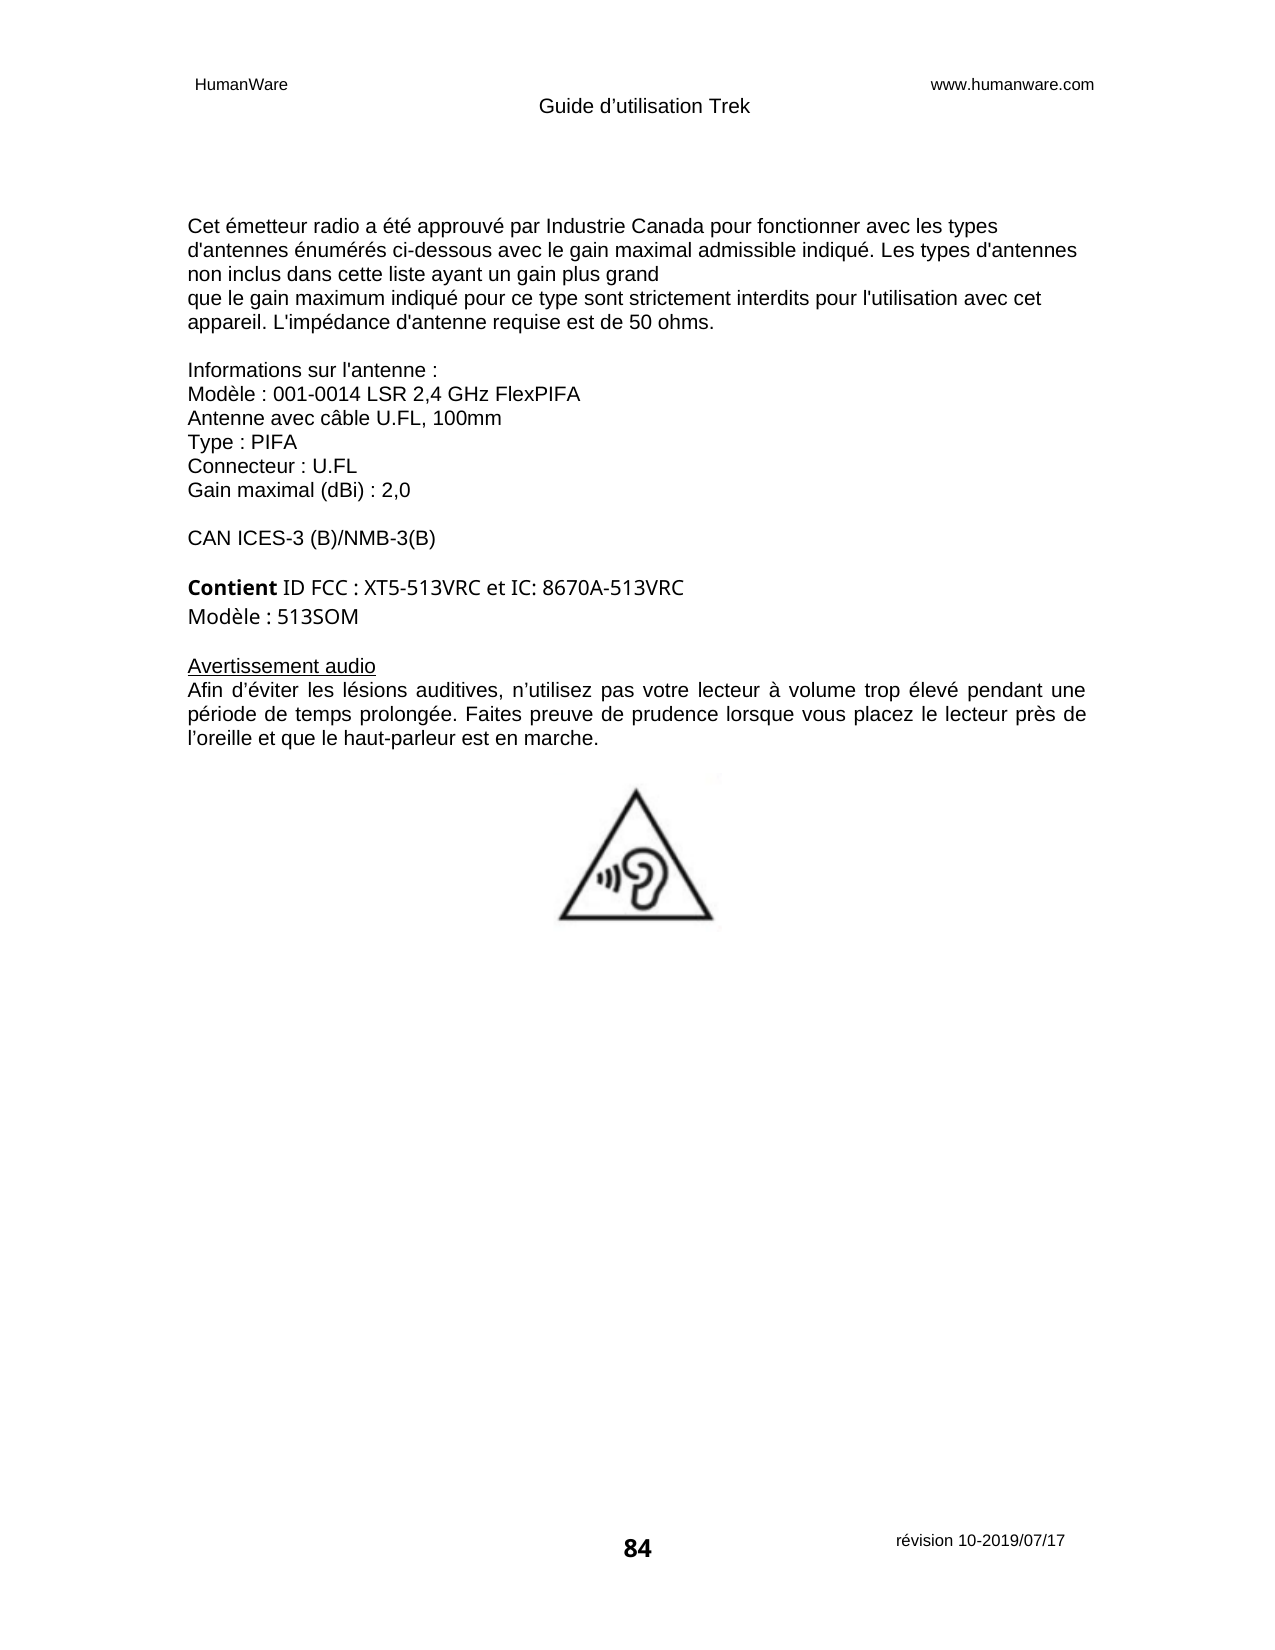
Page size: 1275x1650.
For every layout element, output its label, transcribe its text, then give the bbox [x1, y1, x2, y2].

text Modèle : 001-0014 LSR 2,4 GHz FlexPIFA [187, 382, 1088, 406]
text Informations sur l'antenne : [187, 358, 1088, 382]
text CAN ICES-3 (B)/NMB-3(B) [187, 525, 1088, 549]
text que le gain maximum indiqué pour ce type sont strictement interdits pour l'utilisation avec cet appareil. L'impédance d'antenne requise est de 50 ohms. [187, 286, 1088, 334]
text Gain maximal (dBi) : 2,0 [187, 477, 1088, 501]
picture [553, 773, 722, 932]
text Modèle : 513SOM [187, 602, 1088, 630]
text Avertissement audio [187, 654, 1088, 678]
text Antenne avec câble U.FL, 100mm [187, 406, 1088, 429]
text Cet émetteur radio a été approuvé par Industrie Canada pour fonctionner avec les types d'antennes énumérés ci-dessous avec le gain maximal admissible indiqué. Les types d'antennes non inclus dans cette liste ayant un gain plus grand [187, 214, 1088, 286]
text Afin d’éviter les lésions auditives, n’utilisez pas votre lecteur à volume trop élevé pendant une période de temps prolongée. Faites preuve de prudence lorsque vous placez le lecteur près de l’oreille et que le haut-parleur est en marche. [187, 678, 1088, 750]
text Connecteur : U.FL [187, 453, 1088, 477]
text Type : PIFA [187, 429, 1088, 453]
text Contient ID FCC : XT5-513VRC et IC: 8670A-513VRC [187, 573, 1088, 602]
